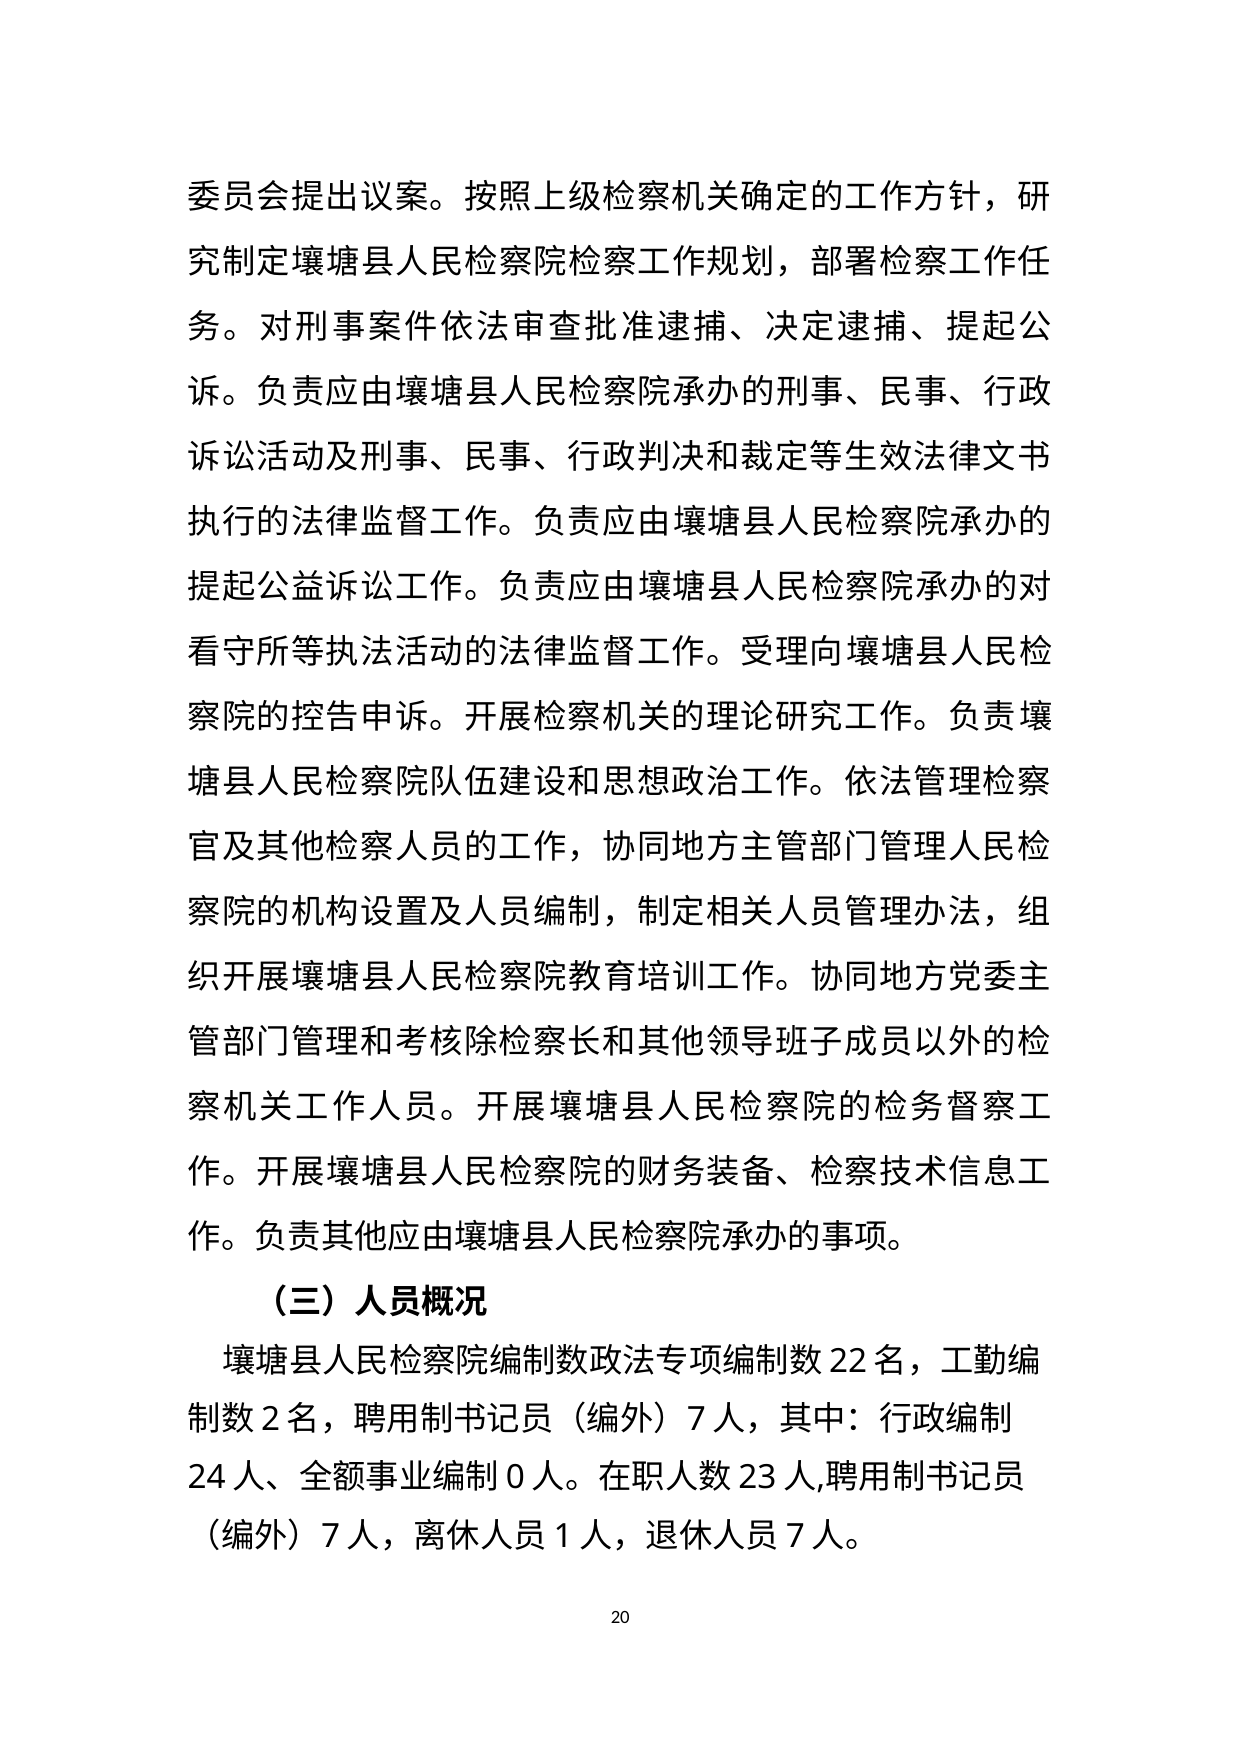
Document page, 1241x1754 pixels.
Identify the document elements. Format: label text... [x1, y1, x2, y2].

list 壤塘县人民检察院编制数政法专项编制数22名，工勤编制数2名，聘用制书记员（编外）7人，其中：行政编制24人、全额事业编制0人。在职人数23人,聘用制书记员（编外）7人，离休人员1人，退休人员7人。 [187, 1325, 1053, 1559]
list （三）人员概况 [187, 1267, 1053, 1325]
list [187, 162, 1053, 1267]
